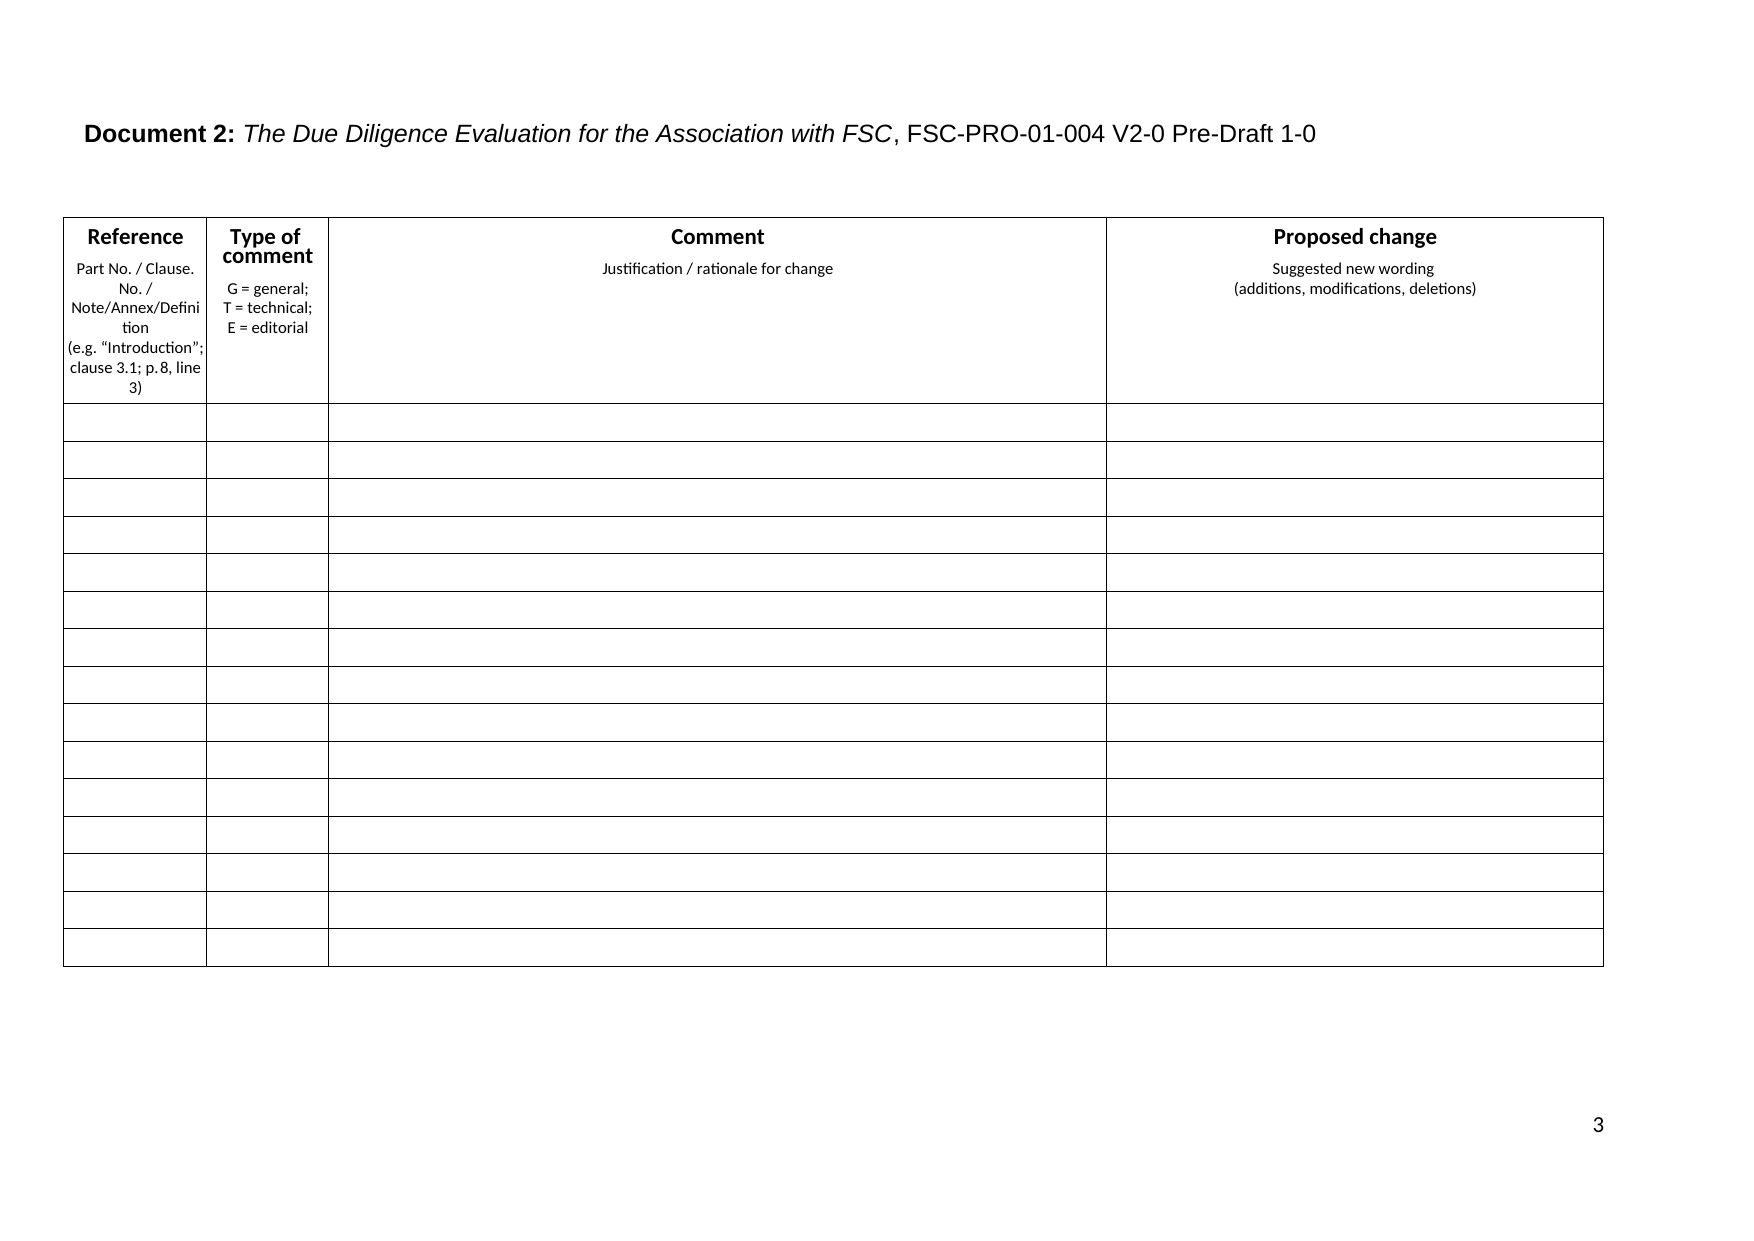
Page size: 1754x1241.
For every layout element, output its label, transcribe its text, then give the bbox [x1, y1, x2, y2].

table_cell [64, 554, 206, 591]
table_cell [329, 854, 1106, 891]
table_cell [64, 592, 206, 628]
table_cell [207, 929, 328, 966]
table_cell [207, 554, 328, 591]
table_cell [1107, 667, 1603, 703]
table_cell [64, 817, 206, 853]
table_cell [64, 517, 206, 553]
table_cell [64, 667, 206, 703]
table_cell [329, 929, 1106, 966]
table_cell [64, 854, 206, 891]
table_header Comment Justification / rationale for change [329, 218, 1106, 403]
table_cell [207, 479, 328, 516]
table_cell [207, 442, 328, 478]
table_cell [1107, 779, 1603, 816]
table_cell [207, 704, 328, 741]
table_cell [1107, 704, 1603, 741]
table_cell [329, 667, 1106, 703]
table_cell [207, 404, 328, 441]
table_cell [207, 854, 328, 891]
table_cell [329, 442, 1106, 478]
table_cell [329, 554, 1106, 591]
table_cell [329, 817, 1106, 853]
table_cell [1107, 517, 1603, 553]
table_cell [64, 929, 206, 966]
table_cell [329, 592, 1106, 628]
text Document 2: The Due Diligence Evaluation for the Association with FSC, FSC-PRO-01-004 V2-0 Pre-Draft 1-0 [84, 119, 1604, 147]
table_cell [329, 404, 1106, 441]
table_cell [1107, 629, 1603, 666]
table_cell [207, 742, 328, 778]
table_cell [64, 742, 206, 778]
table_cell [1107, 742, 1603, 778]
table_cell [64, 779, 206, 816]
table_cell [207, 817, 328, 853]
table_cell [207, 592, 328, 628]
table_cell [207, 892, 328, 928]
table_cell [64, 704, 206, 741]
table_cell [329, 629, 1106, 666]
table_cell [1107, 929, 1603, 966]
table_cell [1107, 442, 1603, 478]
table_cell [64, 892, 206, 928]
table_cell [207, 517, 328, 553]
table_cell [207, 629, 328, 666]
table_cell [1107, 854, 1603, 891]
table_cell [1107, 554, 1603, 591]
table_cell [329, 742, 1106, 778]
table_cell [329, 517, 1106, 553]
table_cell [329, 704, 1106, 741]
table_cell [1107, 817, 1603, 853]
table_cell [64, 442, 206, 478]
table_cell [64, 629, 206, 666]
table_cell [329, 779, 1106, 816]
table_cell [1107, 592, 1603, 628]
table_cell [64, 479, 206, 516]
table_cell [1107, 479, 1603, 516]
table_cell [207, 667, 328, 703]
table_header Type of comment G = general; T = technical; E = editorial [207, 218, 328, 403]
table_cell [1107, 892, 1603, 928]
table_cell [329, 892, 1106, 928]
table_cell [329, 479, 1106, 516]
table_header Reference Part No. / Clause. No. / Note/Annex/Definition (e.g. “Introduction”; clause 3.1; p. 8, line 3) [64, 218, 206, 403]
table_cell [207, 779, 328, 816]
table_header Proposed change Suggested new wording (additions, modifications, deletions) [1107, 218, 1603, 403]
table_cell [1107, 404, 1603, 441]
table_cell [64, 404, 206, 441]
